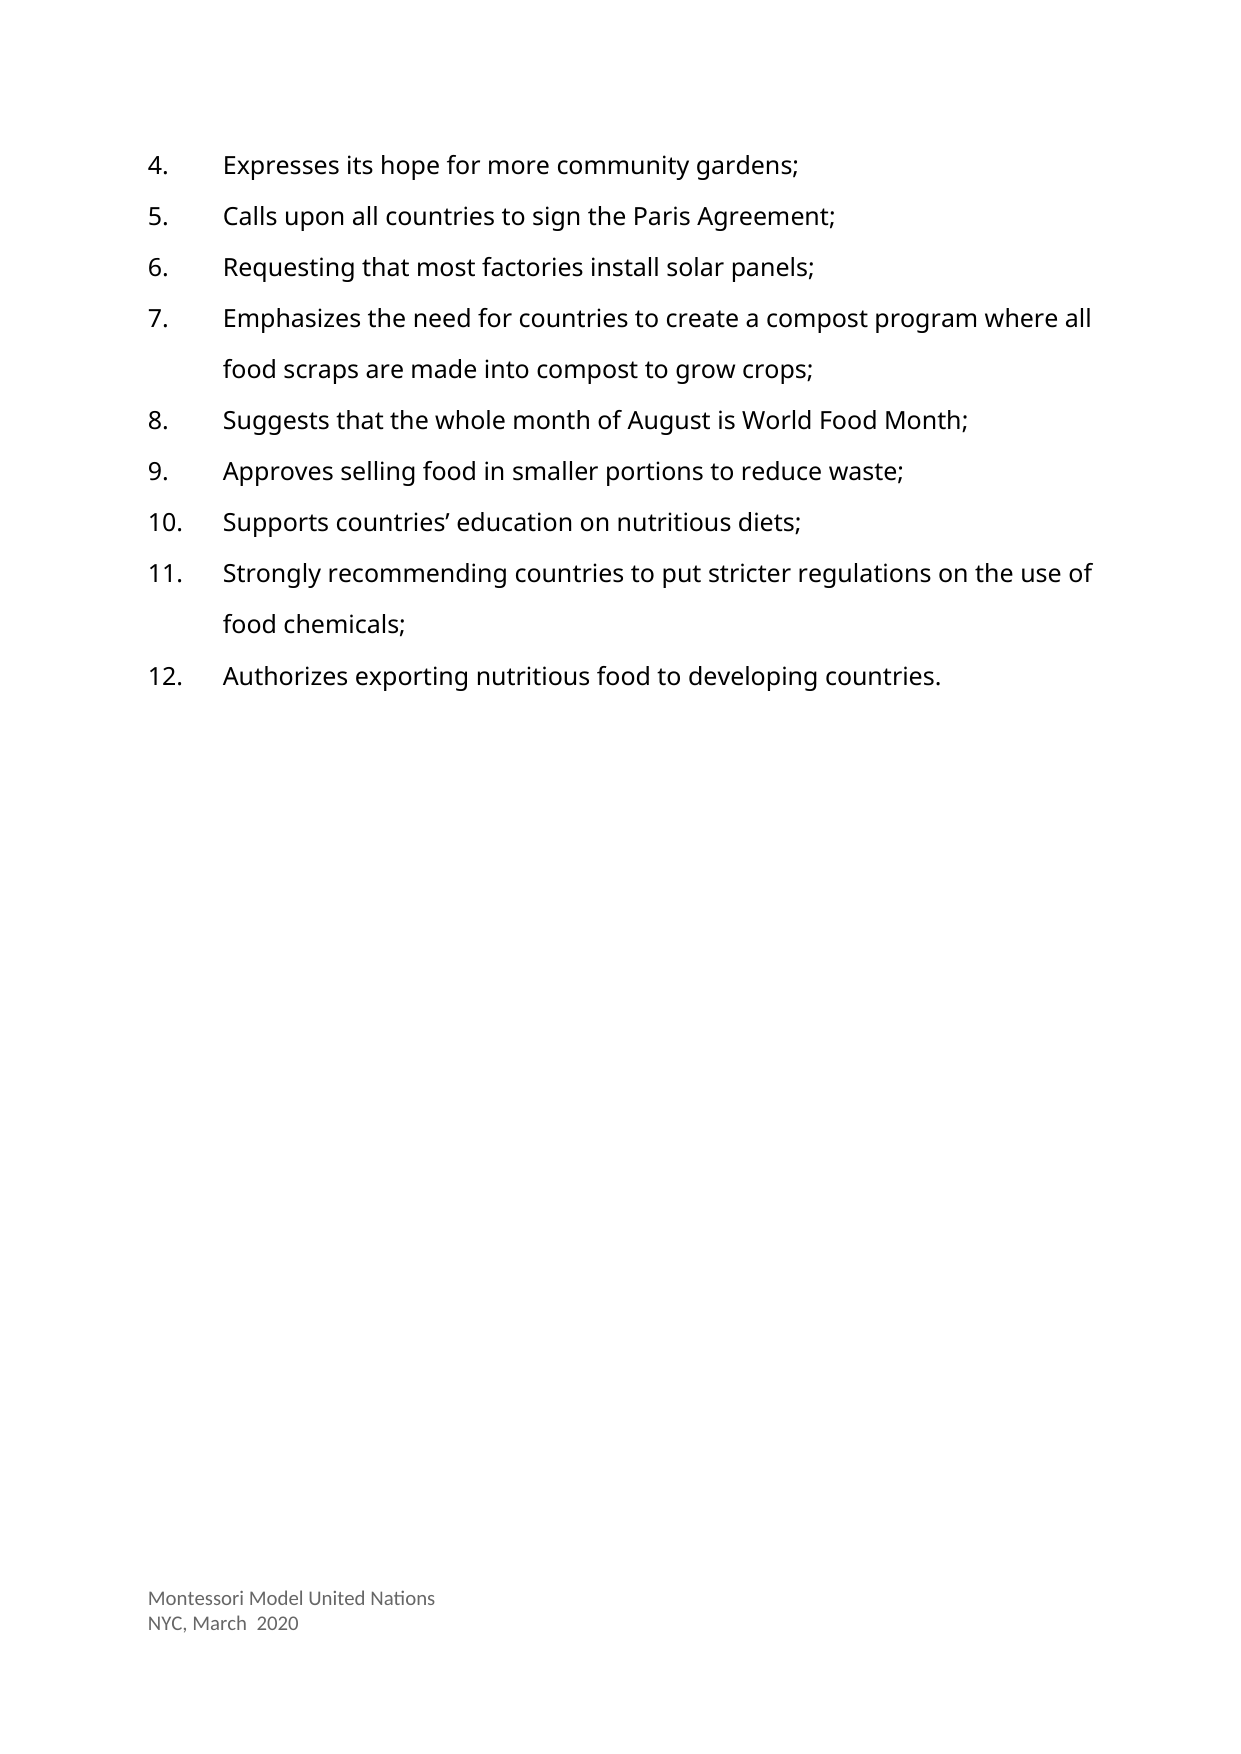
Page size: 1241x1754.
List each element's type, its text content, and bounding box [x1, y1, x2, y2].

list Suggests that the whole month of August is World Food Month; [148, 403, 1093, 437]
list Strongly recommending countries to put stricter regulations on the use of food chemicals; [148, 556, 1093, 641]
list Authorizes exporting nutritious food to developing countries. [148, 658, 1093, 738]
list Emphasizes the need for countries to create a compost program where all food scraps are made into compost to grow crops; [148, 301, 1093, 386]
list Expresses its hope for more community gardens; [148, 148, 1093, 182]
list Requesting that most factories install solar panels; [148, 250, 1093, 284]
list Supports countries’ education on nutritious diets; [148, 505, 1093, 539]
list Approves selling food in smaller portions to reduce waste; [148, 454, 1093, 488]
list Calls upon all countries to sign the Paris Agreement; [148, 199, 1093, 233]
